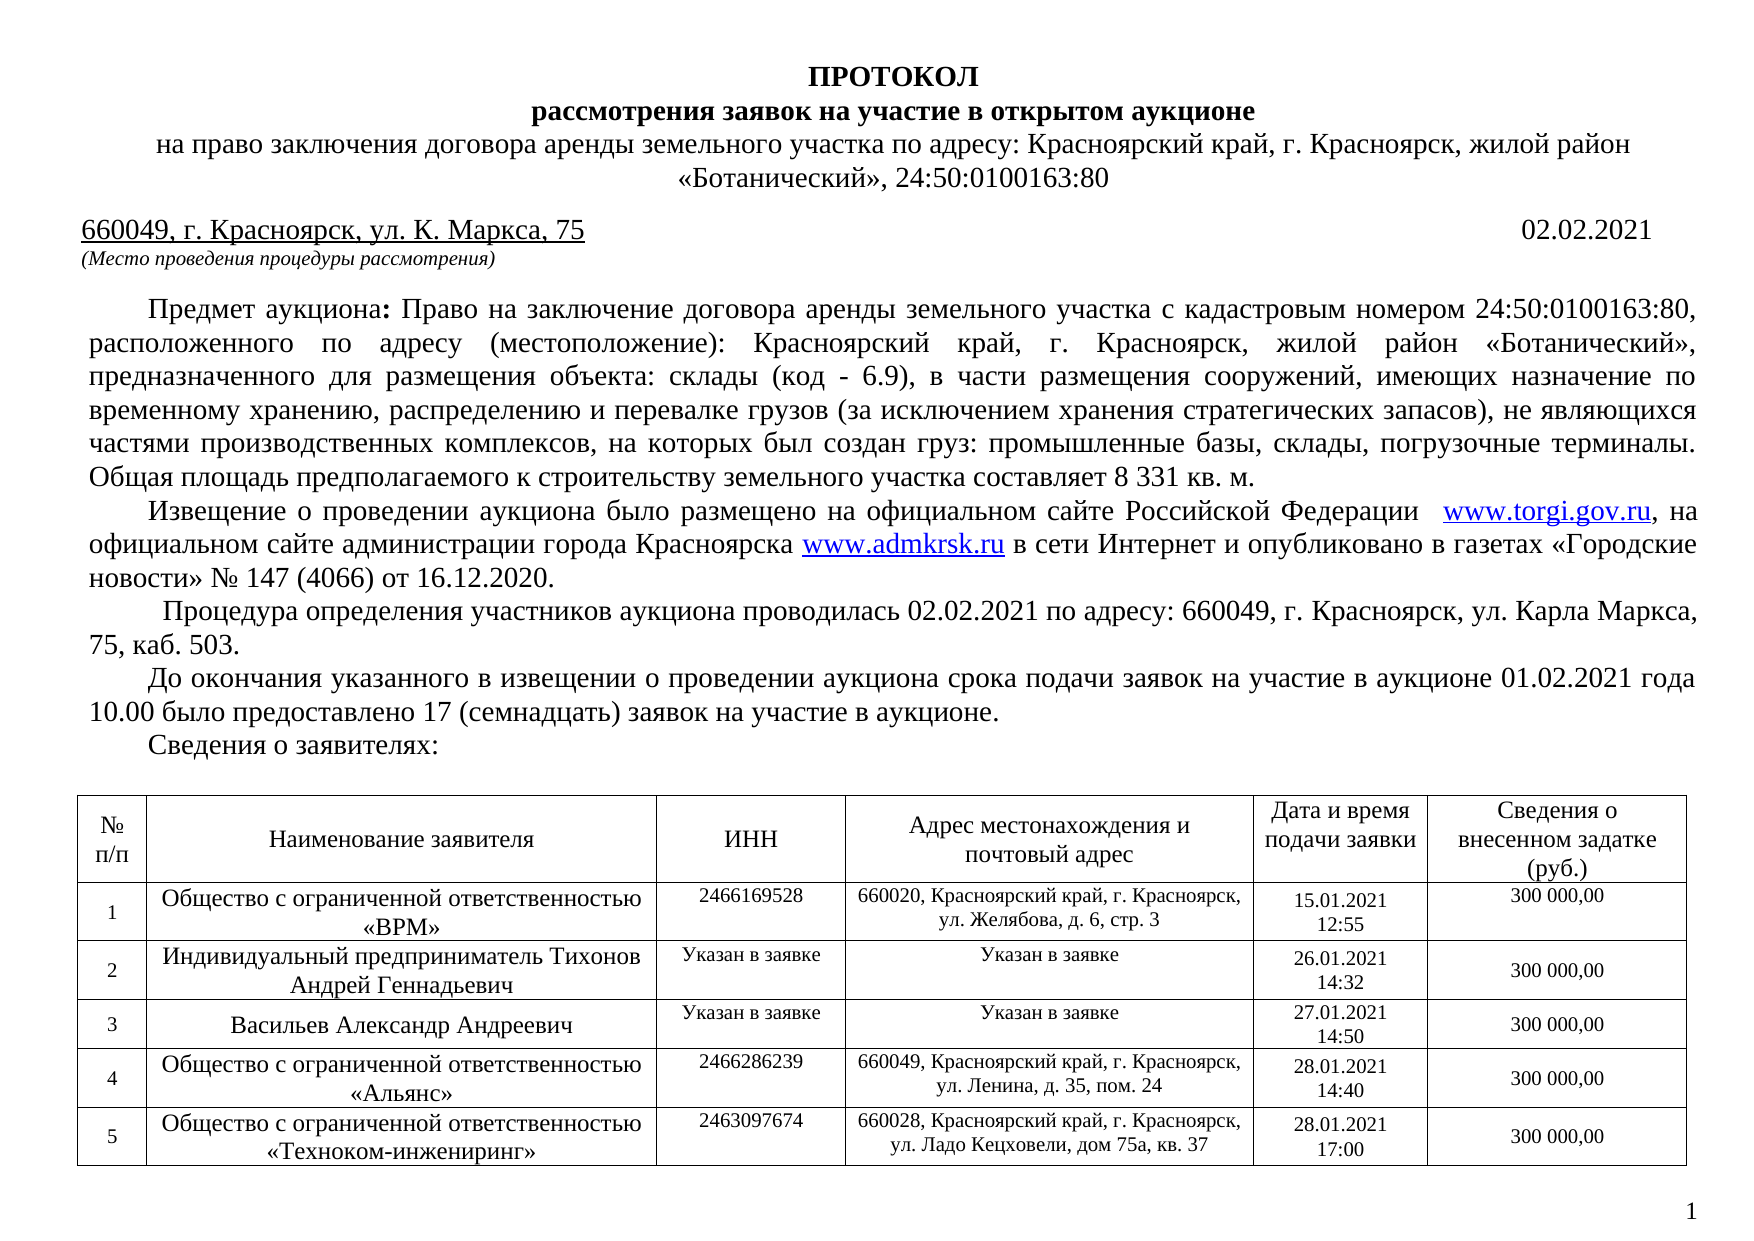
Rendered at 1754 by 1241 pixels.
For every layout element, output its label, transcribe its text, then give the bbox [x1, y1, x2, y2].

table_cell 28.01.2021 17:00 [1254, 1108, 1427, 1165]
table_cell Общество с ограниченной ответственностью «Альянс» [147, 1049, 656, 1107]
table_cell 660049, Красноярский край, г. Красноярск, ул. Ленина, д. 35, пом. 24 [846, 1049, 1253, 1107]
table_cell 2466169528 [657, 883, 845, 940]
table_cell 300 000,00 [1428, 1049, 1686, 1107]
table_cell Указан в заявке [846, 941, 1253, 999]
table_header Сведения о внесенном задатке (руб.) [1428, 796, 1686, 882]
table_cell 5 [78, 1108, 146, 1165]
table_header 02.02.2021 [876, 213, 1664, 279]
text ПРОТОКОЛ [89, 59, 1698, 93]
text Процедура определения участников аукциона проводилась 02.02.2021 по адресу: . Красноярск, ул. Карла Маркса, 75, каб. 503. [89, 593, 1698, 660]
table_cell Общество с ограниченной ответственностью «Техноком-инжениринг» [147, 1108, 656, 1165]
table_cell Указан в заявке [657, 1000, 845, 1048]
table_cell Васильев Александр Андреевич [147, 1000, 656, 1048]
table_cell 3 [78, 1000, 146, 1048]
table_cell 15.01.2021 12:55 [1254, 883, 1427, 940]
table_header Дата и время подачи заявки [1254, 796, 1427, 882]
table_header Адрес местонахождения и почтовый адрес [846, 796, 1253, 882]
table_cell 660020, Красноярский край, г. Красноярск, ул. Желябова, д. 6, стр. 3 [846, 883, 1253, 940]
table_header № п/п [78, 796, 146, 882]
table_cell 26.01.2021 14:32 [1254, 941, 1427, 999]
table_header Наименование заявителя [147, 796, 656, 882]
table_cell 300 000,00 [1428, 1108, 1686, 1165]
table_cell 2466286239 [657, 1049, 845, 1107]
text Сведения о заявителях: [89, 727, 1698, 761]
text До окончания указанного в извещении о проведении аукциона срока подачи заявок на участие в аукционе 01.02.2021 года 10.00 было предоставлено 17 (семнадцать) заявок на участие в аукционе. [89, 660, 1698, 727]
table_cell 4 [78, 1049, 146, 1107]
table_cell 300 000,00 [1428, 1000, 1686, 1048]
table_cell 27.01.2021 14:50 [1254, 1000, 1427, 1048]
text Извещение о проведении аукциона было размещено на официальном сайте Российской Федерации www.torgi.gov.ru, на официальном сайте администрации города Красноярска www.admkrsk.ru в сети Интернет и опубликовано в газетах «Городские новости» № 147 (4066) от 16.12.2020. [89, 493, 1698, 593]
table_cell 2463097674 [657, 1108, 845, 1165]
table_header . Красноярск, ул. К. Маркса, 75 (Место проведения процедуры рассмотрения) [70, 213, 876, 279]
table_cell Общество с ограниченной ответственностью «ВРМ» [147, 883, 656, 940]
text рассмотрения заявок на участие в открытом аукционе [89, 93, 1698, 126]
table_cell 2 [78, 941, 146, 999]
table_cell 28.01.2021 14:40 [1254, 1049, 1427, 1107]
table_cell Индивидуальный предприниматель Тихонов Андрей Геннадьевич [147, 941, 656, 999]
table_cell 300 000,00 [1428, 941, 1686, 999]
table_cell 1 [78, 883, 146, 940]
text Предмет аукциона: Право на заключение договора аренды земельного участка с кадастровым номером 24:50:0100163:80, расположенного по адресу (местоположение): Красноярский край, г. Красноярск, жилой район «Ботанический», предназначенного для размещения объекта: склады (код - 6.9), в части размещения сооружений, имеющих назначение по временному хранению, распределению и перевалке грузов (за исключением хранения стратегических запасов), не являющихся частями производственных комплексов, на которых был создан груз: промышленные базы, склады, погрузочные терминалы. Общая площадь предполагаемого к строительству земельного участка составляет 8 331 кв. м. [89, 291, 1698, 493]
table_header ИНН [657, 796, 845, 882]
table_cell Указан в заявке [657, 941, 845, 999]
table_cell 300 000,00 [1428, 883, 1686, 940]
table_cell Указан в заявке [846, 1000, 1253, 1048]
table_cell 660028, Красноярский край, г. Красноярск, ул. Ладо Кецховели, дом 75а, кв. 37 [846, 1108, 1253, 1165]
text на право заключения договора аренды земельного участка по адресу: Красноярский край, г. Красноярск, жилой район «Ботанический», 24:50:0100163:80 [89, 126, 1698, 193]
